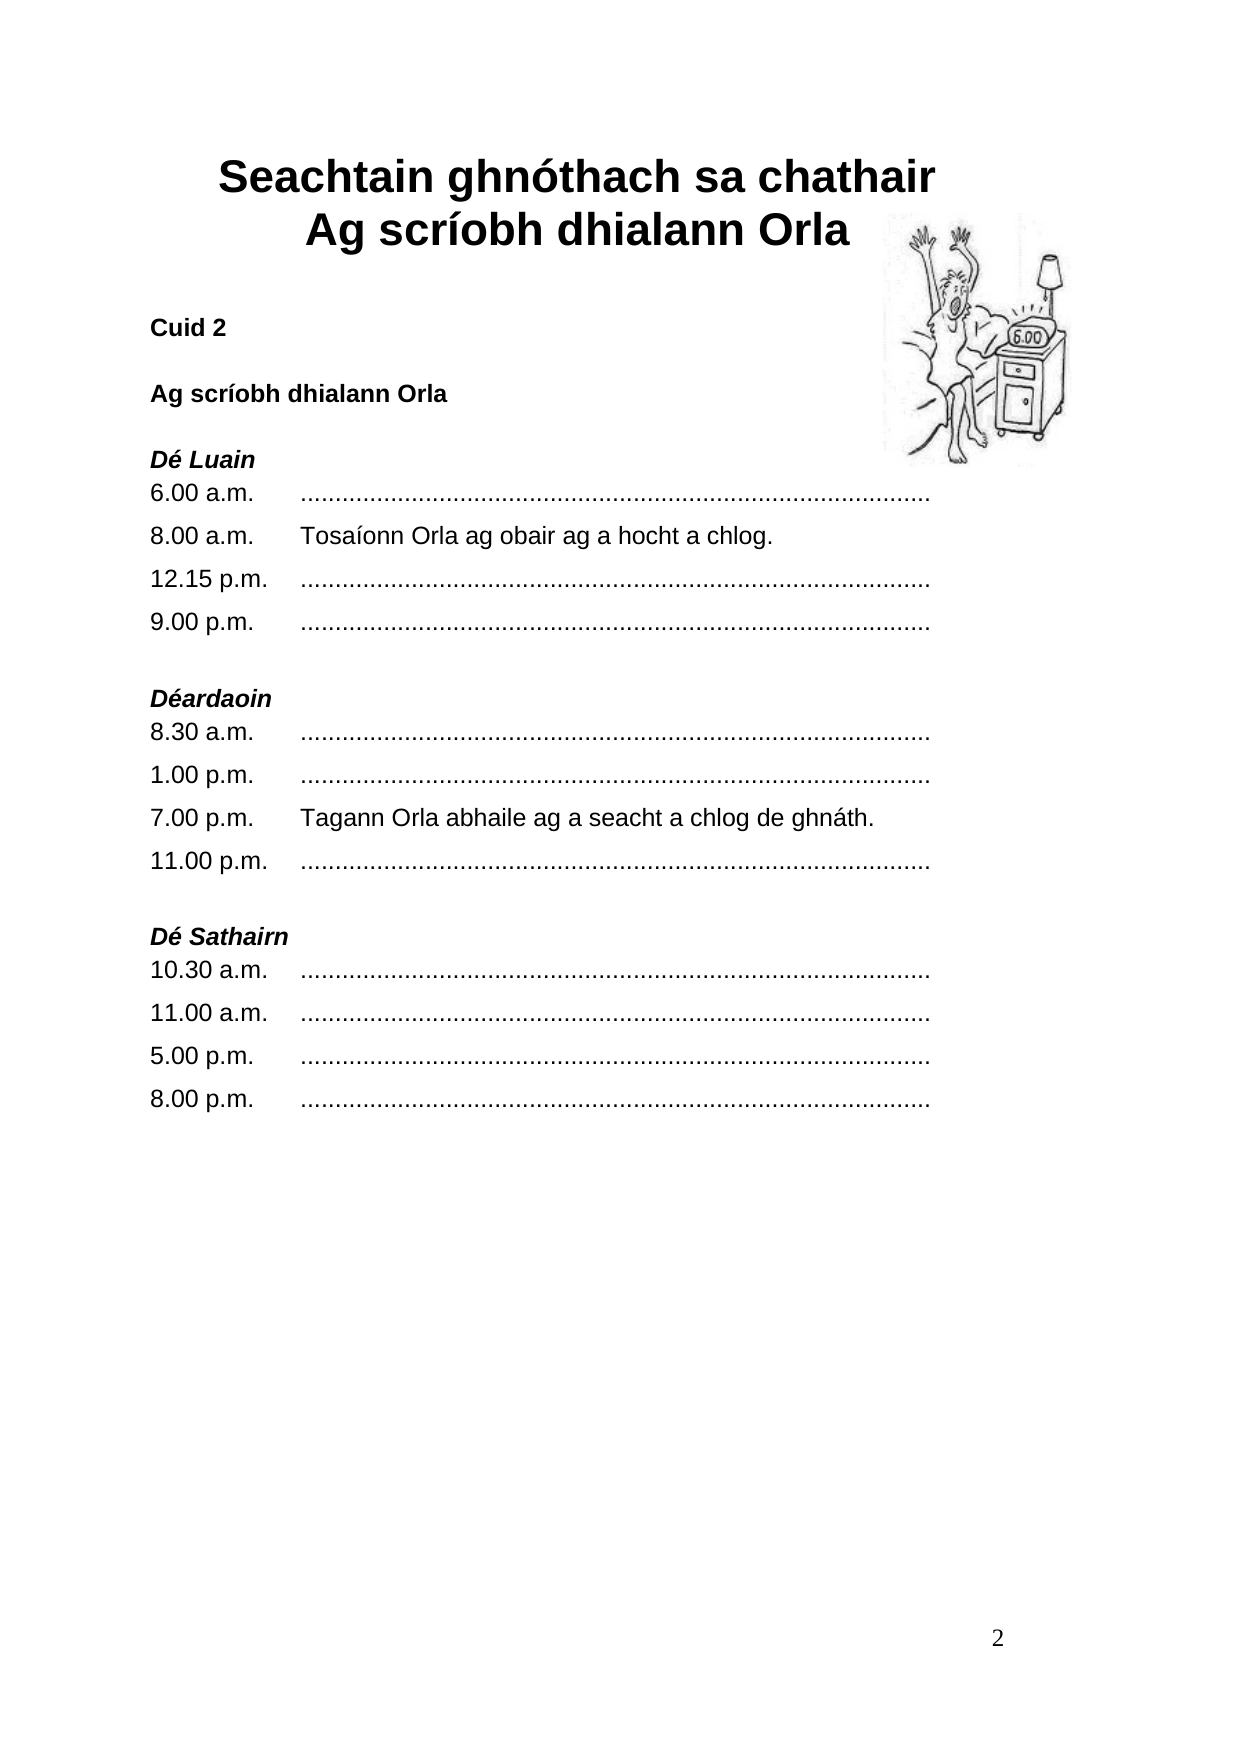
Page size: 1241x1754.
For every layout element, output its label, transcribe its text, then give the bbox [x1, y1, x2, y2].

text 6.00 a.m. ........................................................................................... [150, 478, 1004, 507]
text 7.00 p.m. Tagann Orla abhaile ag a seacht a chlog de ghnáth. [150, 803, 1004, 832]
text 8.30 a.m. ........................................................................................... [150, 717, 1004, 745]
text 8.00 a.m. Tosaíonn Orla ag obair ag a hocht a chlog. [150, 521, 1004, 550]
text 11.00 p.m. ........................................................................................... [150, 846, 1004, 875]
text 11.00 a.m. ........................................................................................... [150, 998, 1004, 1027]
text Déardaoin [150, 683, 1004, 712]
text 12.15 p.m. ........................................................................................... [150, 564, 1004, 593]
text Dé Sathairn [150, 922, 1004, 951]
text Ag scríobh dhialann Orla [150, 203, 1004, 255]
text 1.00 p.m. ........................................................................................... [150, 760, 1004, 788]
text 5.00 p.m. ........................................................................................... [150, 1041, 1004, 1070]
text Cuid 2 [150, 313, 882, 342]
text 9.00 p.m. ........................................................................................... [150, 607, 1004, 636]
text Seachtain ghnóthach sa chathair [150, 150, 1004, 203]
text 8.00 p.m. ........................................................................................... [150, 1084, 1004, 1113]
text Ag scríobh dhialann Orla [150, 379, 882, 408]
text Dé Luain [150, 445, 1004, 474]
text 10.30 a.m. ........................................................................................... [150, 955, 1004, 984]
